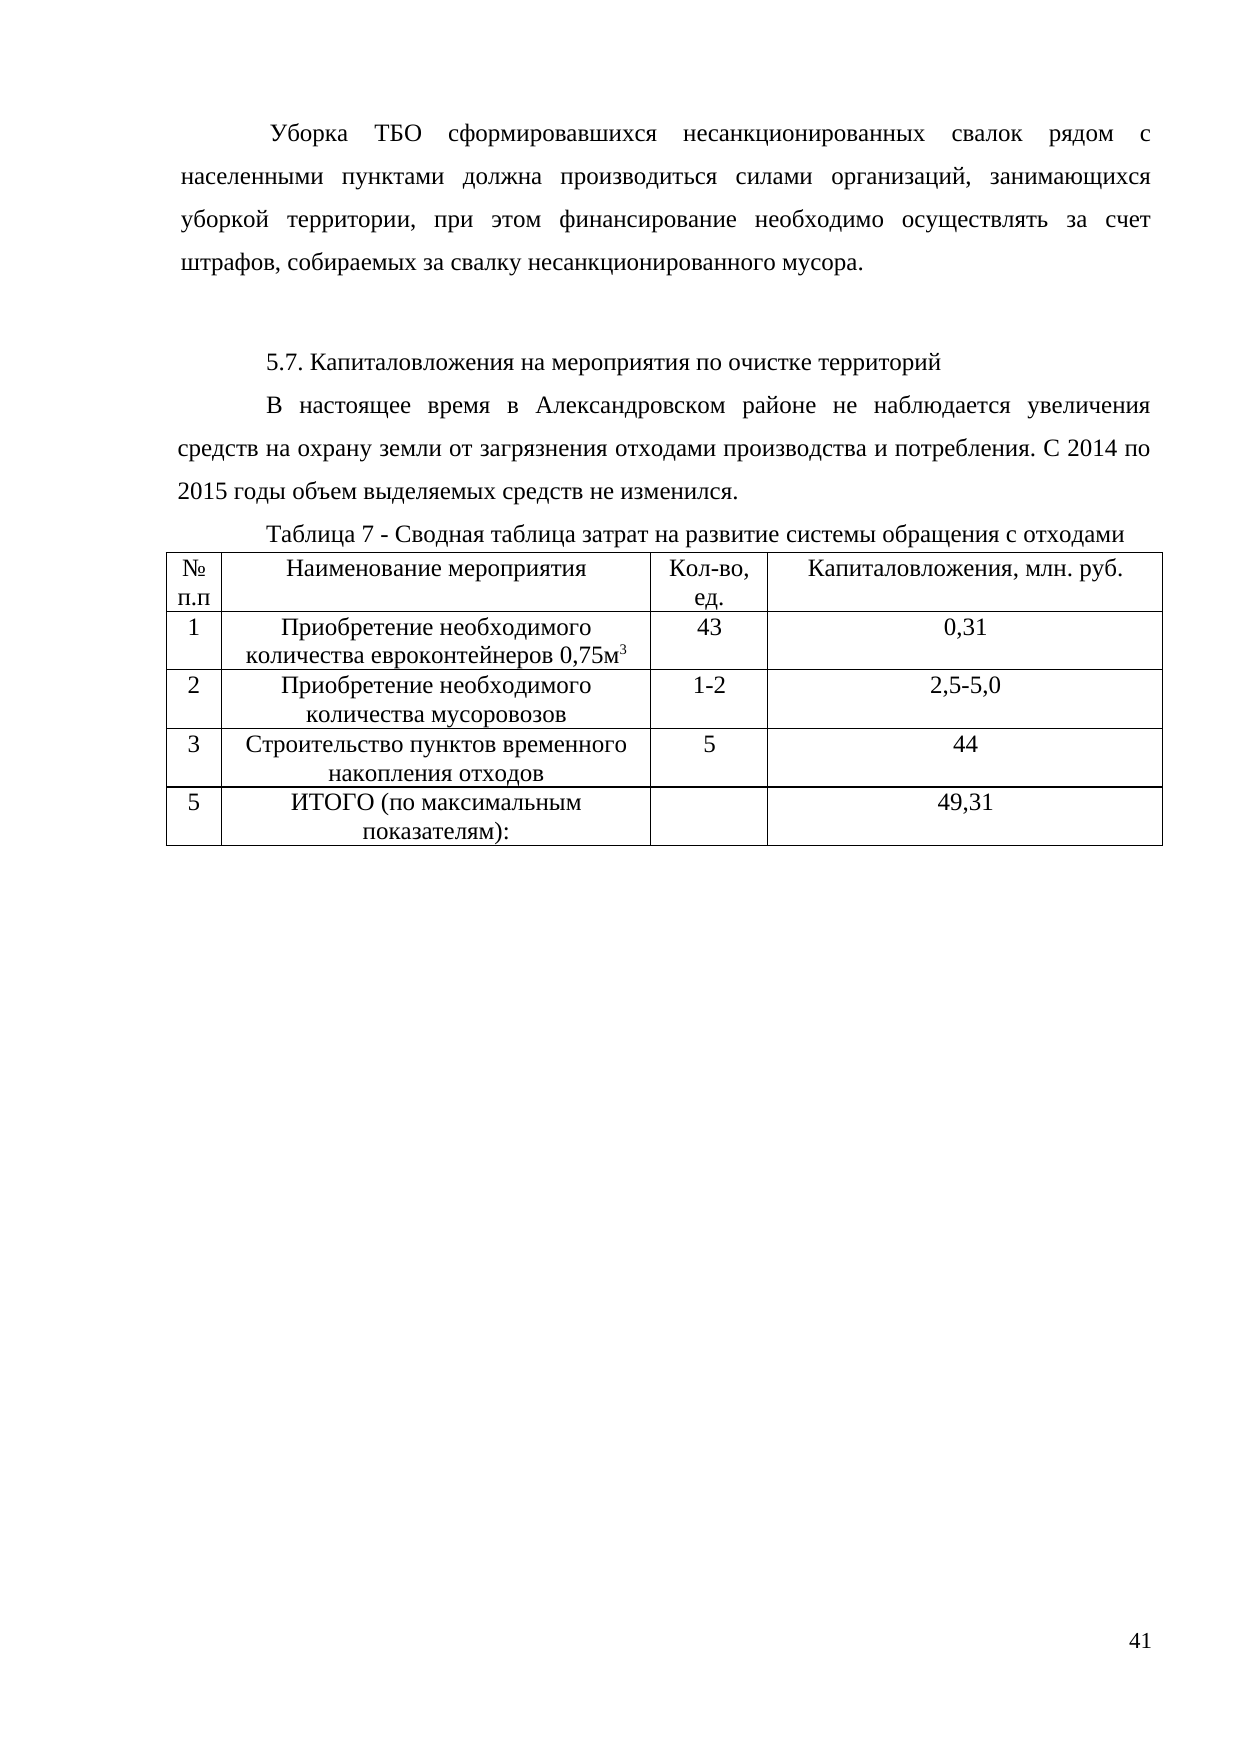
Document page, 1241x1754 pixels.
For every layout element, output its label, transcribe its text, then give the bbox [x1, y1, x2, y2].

table_cell Приобретение необходимого количества евроконтейнеров 0,75м3 [222, 612, 650, 669]
table_cell 3 [167, 729, 221, 786]
text Таблица 7 - Сводная таблица затрат на развитие системы обращения с отходами [177, 519, 1152, 548]
table_cell 44 [768, 729, 1162, 786]
text В настоящее время в Александровском районе не наблюдается увеличения средств на охрану земли от загрязнения отходами производства и потребления. С 2014 по 2015 годы объем выделяемых средств не изменился. [177, 390, 1152, 505]
table_cell 0,31 [768, 612, 1162, 669]
table_cell Строительство пунктов временного накопления отходов [222, 729, 650, 786]
table_cell 1-2 [651, 670, 767, 728]
table_header Капиталовложения, млн. руб. [768, 553, 1162, 611]
table_cell 1 [167, 612, 221, 669]
table_header Наименование мероприятия [222, 553, 650, 611]
table_cell Приобретение необходимого количества мусоровозов [222, 670, 650, 728]
table_cell 2 [167, 670, 221, 728]
table_cell 49,31 [768, 788, 1162, 845]
table_cell [651, 788, 767, 845]
text Уборка ТБО сформировавшихся несанкционированных свалок рядом с населенными пунктами должна производиться силами организаций, занимающихся уборкой территории, при этом финансирование необходимо осуществлять за счет штрафов, собираемых за свалку несанкционированного мусора. [181, 118, 1152, 276]
table_cell ИТОГО (по максимальным показателям): [222, 788, 650, 845]
table_cell 43 [651, 612, 767, 669]
table_header № п.п [167, 553, 221, 611]
text 5.7. Капиталовложения на мероприятия по очистке территорий [177, 347, 1152, 375]
table_cell 5 [651, 729, 767, 786]
table_cell 5 [167, 788, 221, 845]
table_cell 2,5-5,0 [768, 670, 1162, 728]
table_header Кол-во, ед. [651, 553, 767, 611]
